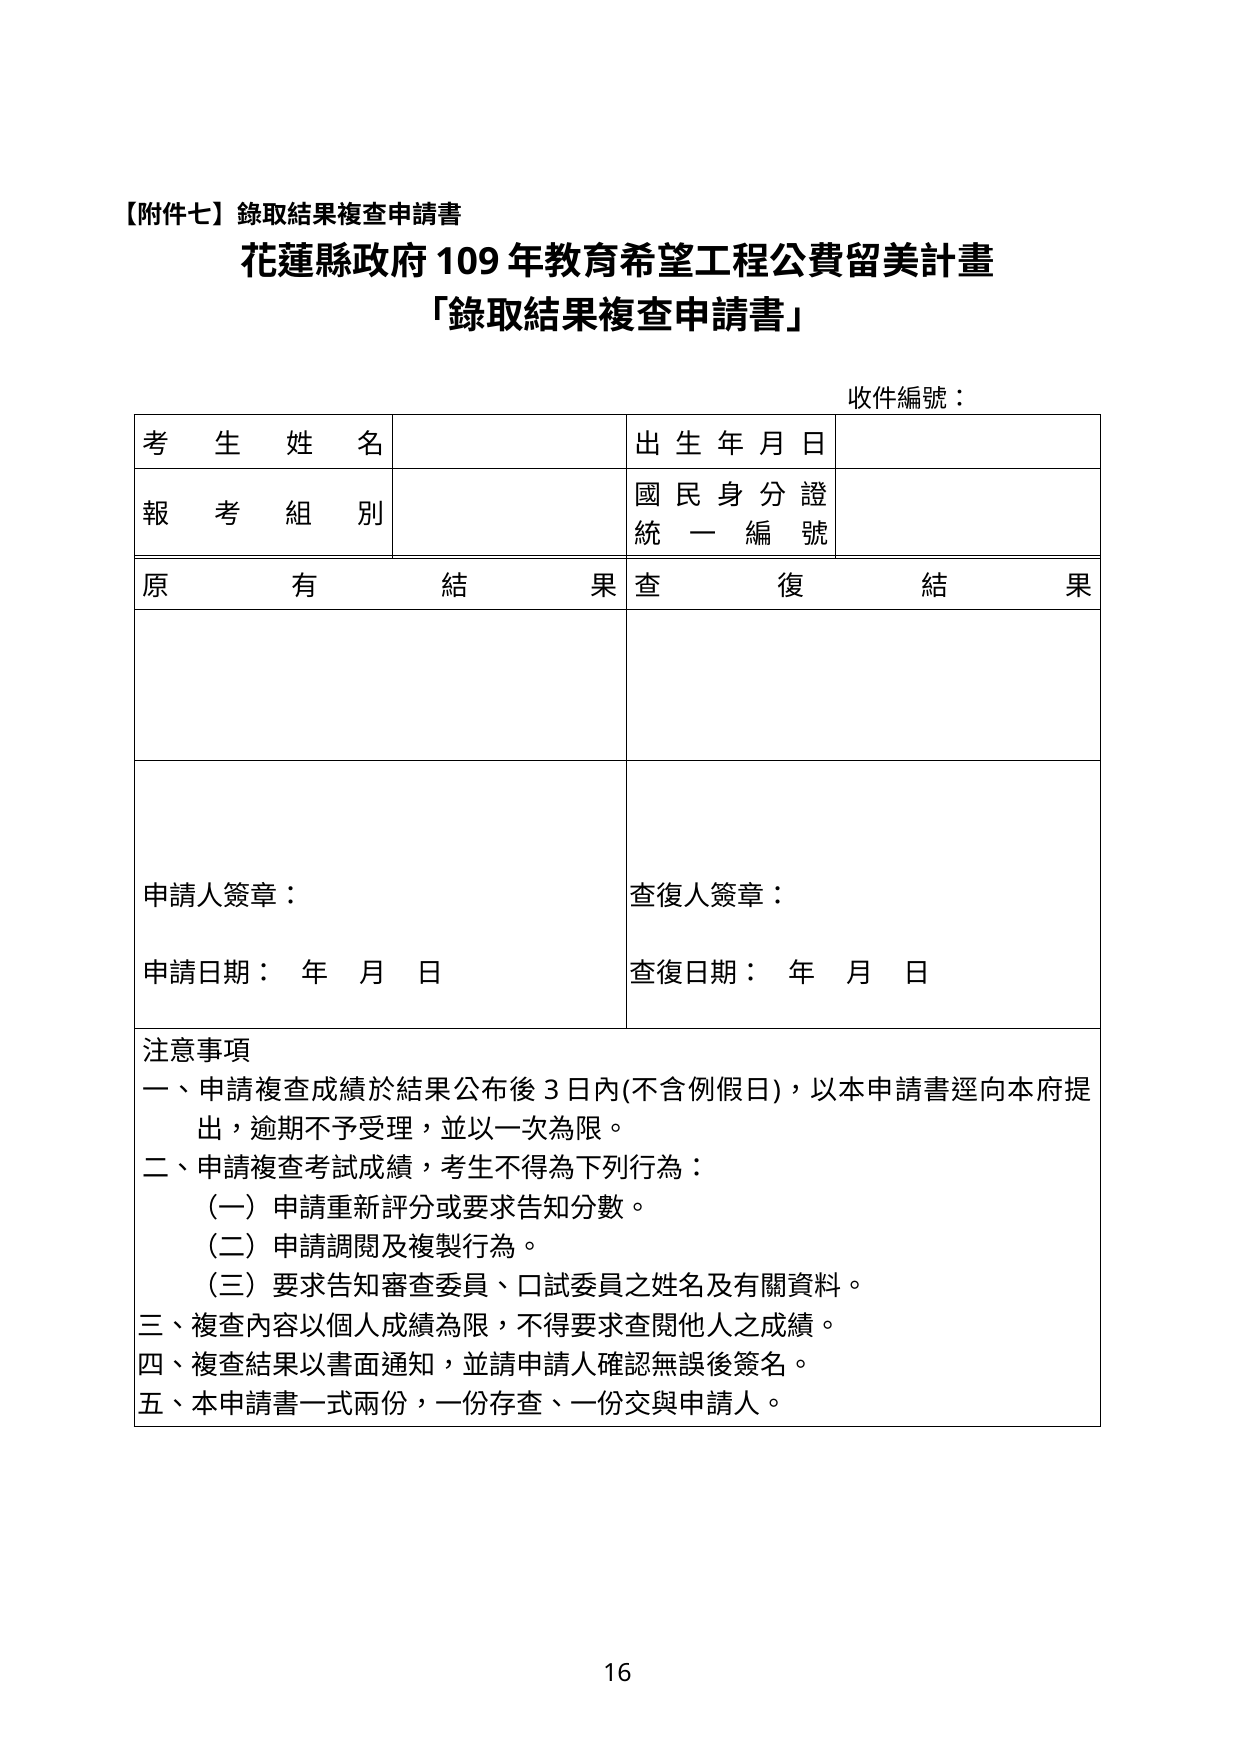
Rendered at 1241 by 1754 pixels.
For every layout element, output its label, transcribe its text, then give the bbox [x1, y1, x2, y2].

text 【附件七】錄取結果複查申請書 [112, 193, 1122, 231]
table_cell 注意事項 一、申請複查成績於結果公布後3日內(不含例假日)，以本申請書逕向本府提出，逾期不予受理，並以一次為限。 二、申請複查考試成績，考生不得為下列行為： （一）申請重新評分或要求告知分數。 （二）申請調閱及複製行為。 （三）要求告知審查委員、口試委員之姓名及有關資料。 三、複查內容以個人成績為限，不得要求查閱他人之成績。 四、複查結果以書面通知，並請申請人確認無誤後簽名。 五、本申請書一式兩份，一份存查、一份交與申請人。 [135, 1029, 1100, 1426]
table_header 考生姓名 [135, 415, 392, 467]
table_header [836, 415, 1100, 467]
text 「錄取結果複查申請書」 [112, 285, 1122, 339]
table_cell 申請人簽章： 申請日期： 年 月 日 [135, 761, 626, 1027]
table_cell 原有結果 [135, 559, 626, 608]
table_cell 國民身分證 統一編號 [627, 469, 835, 555]
table_cell [627, 610, 1100, 760]
table_header 出生年月日 [627, 415, 835, 467]
table_cell 查復人簽章： 查復日期： 年 月 日 [627, 761, 1100, 1027]
table_cell 報考組別 [135, 469, 392, 555]
table_cell [836, 469, 1100, 555]
table_cell [393, 469, 626, 555]
text 收件編號： [112, 377, 972, 414]
table_header [393, 415, 626, 467]
table_cell [135, 610, 626, 760]
table_cell 查復結果 [627, 559, 1100, 608]
text 花蓮縣政府109年教育希望工程公費留美計畫 [112, 231, 1122, 285]
